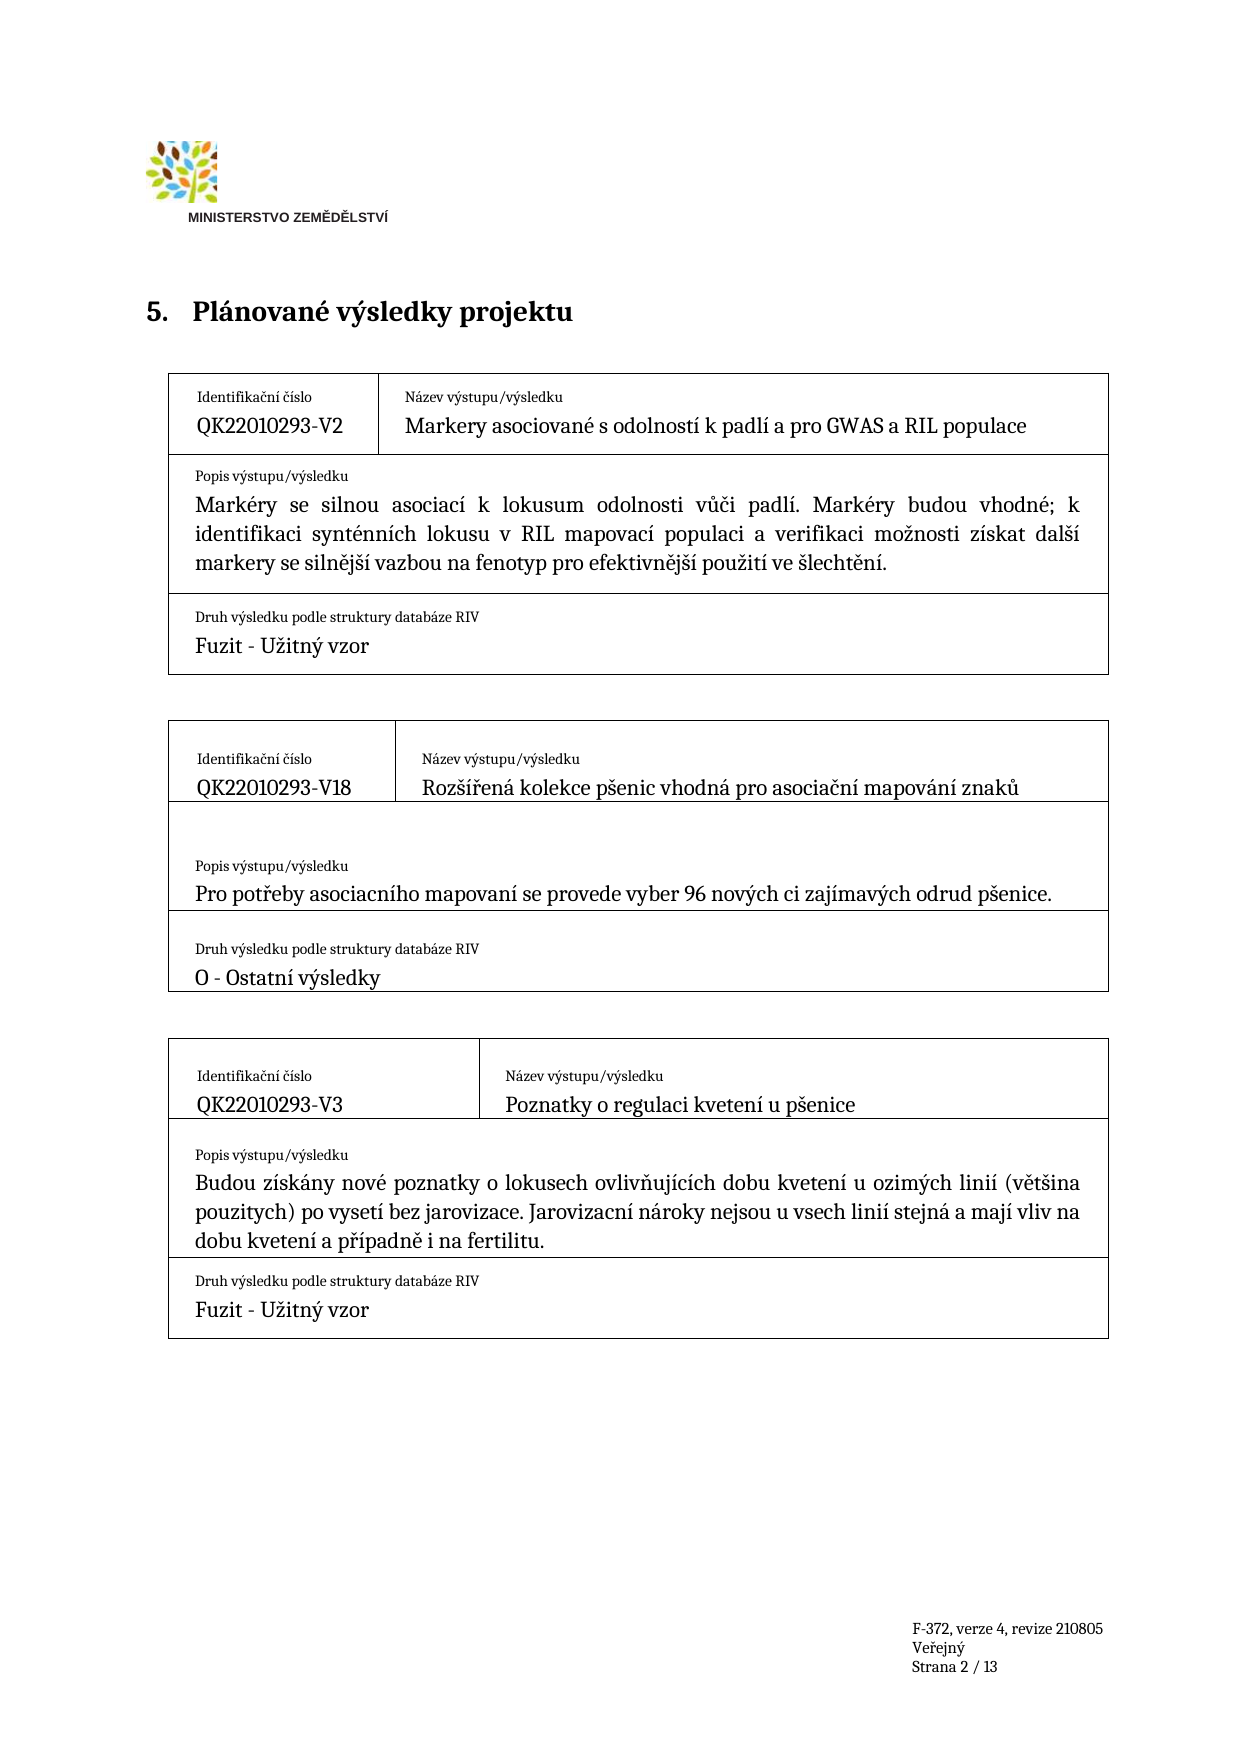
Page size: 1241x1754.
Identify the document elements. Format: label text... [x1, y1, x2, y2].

picture [145, 141, 218, 203]
table_cell Druh výsledku podle struktury databáze RIV Fuzit - Užitný vzor [169, 1258, 1108, 1338]
table_header Název výstupu/výsledku Rozšířená kolekce pšenic vhodná pro asociační mapování znaků [396, 721, 1108, 801]
table_cell Druh výsledku podle struktury databáze RIV O - Ostatní výsledky [169, 911, 1108, 991]
list Plánované výsledky projektu [146, 295, 1131, 329]
table_header Identifikační číslo QK22010293-V18 [169, 721, 395, 801]
table_header Název výstupu/výsledku Poznatky o regulaci kvetení u pšenice [480, 1039, 1108, 1118]
table_cell Druh výsledku podle struktury databáze RIV Fuzit - Užitný vzor [169, 594, 1108, 673]
table_cell Popis výstupu/výsledku Pro potřeby asociacního mapovaní se provede vyber 96 nových ci zajímavých odrud pšenice. [169, 802, 1108, 910]
table_header Identifikační číslo QK22010293-V2 [169, 374, 378, 453]
table_cell Popis výstupu/výsledku Budou získány nové poznatky o lokusech ovlivňujících dobu kvetení u ozimých linií (většina pouzitych) po vysetí bez jarovizace. Jarovizacní nároky nejsou u vsech linií stejná a mají vliv na dobu kvetení a případně i na fertilitu. [169, 1119, 1108, 1257]
table_cell Popis výstupu/výsledku Markéry se silnou asociací k lokusum odolnosti vůči padlí. Markéry budou vhodné; k identifikaci synténních lokusu v RIL mapovací populaci a verifikaci možnosti získat další markery se silnější vazbou na fenotyp pro efektivnější použití ve šlechtění. [169, 455, 1108, 592]
table_header Název výstupu/výsledku Markery asociované s odolností k padlí a pro GWAS a RIL populace [379, 374, 1108, 453]
table_header Identifikační číslo QK22010293-V3 [169, 1039, 479, 1118]
